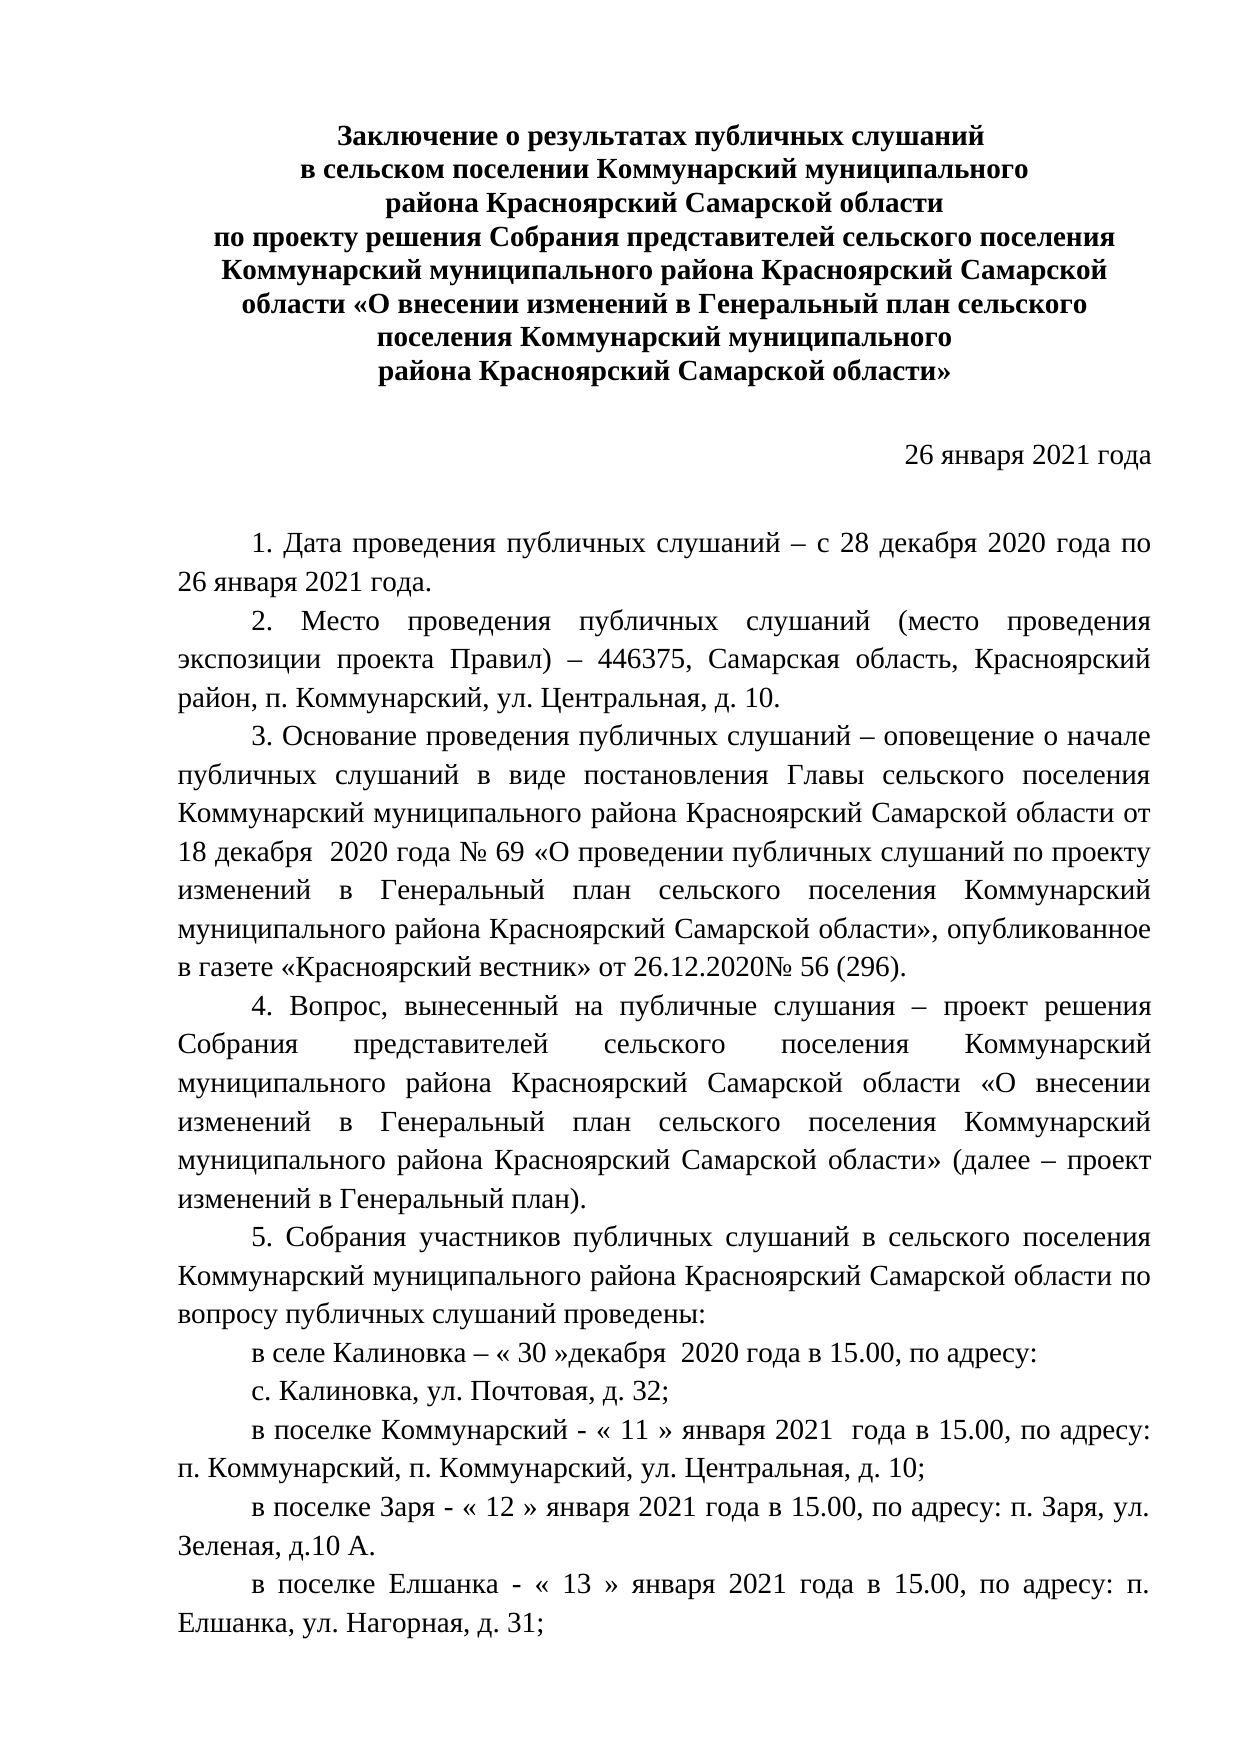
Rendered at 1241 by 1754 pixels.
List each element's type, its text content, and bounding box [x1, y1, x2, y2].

text 3. Основание проведения публичных слушаний – оповещение о начале публичных слушаний в виде постановления Главы сельского поселения Коммунарский муниципального района Красноярский Самарской области от 18 декабря 2020 года № 69 «О проведении публичных слушаний по проекту изменений в Генеральный план сельского поселения Коммунарский муниципального района Красноярский Самарской области», опубликованное в газете «Красноярский вестник» от 26.12.2020№ 56 (296). [177, 718, 1152, 983]
text 1. Дата проведения публичных слушаний – с 28 декабря 2020 года по 26 января 2021 года. [177, 526, 1152, 598]
text Заключение о результатах публичных слушаний в сельском поселении Коммунарский муниципального [177, 118, 1152, 185]
text района Красноярский Самарской области» [177, 353, 1152, 386]
text 26 января 2021 года [177, 437, 1152, 470]
text в поселке Коммунарский - « 11 » января 2021 года в 15.00, по адресу: п. Коммунарский, п. Коммунарский, ул. Центральная, д. 10; [177, 1412, 1152, 1484]
text с. Калиновка, ул. Почтовая, д. 32; [177, 1373, 1152, 1407]
text в селе Калиновка – « 30 »декабря 2020 года в 15.00, по адресу: [177, 1335, 1152, 1368]
text 2. Место проведения публичных слушаний (место проведения экспозиции проекта Правил) – 446375, Самарская область, Красноярский район, п. Коммунарский, ул. Центральная, д. 10. [177, 603, 1152, 713]
text в поселке Елшанка - « 13 » января 2021 года в 15.00, по адресу: п. Елшанка, ул. Нагорная, д. 31; [177, 1566, 1152, 1638]
text района Красноярский Самарской области [177, 185, 1152, 219]
text 4. Вопрос, вынесенный на публичные слушания – проект решения Собрания представителей сельского поселения Коммунарский муниципального района Красноярский Самарской области «О внесении изменений в Генеральный план сельского поселения Коммунарский муниципального района Красноярский Самарской области» (далее – проект изменений в Генеральный план). [177, 988, 1152, 1214]
text в поселке Заря - « 12 » января 2021 года в 15.00, по адресу: п. Заря, ул. Зеленая, д.10 А. [177, 1489, 1152, 1561]
text по проекту решения Собрания представителей сельского поселения Коммунарский муниципального района Красноярский Самарской области «О внесении изменений в Генеральный план сельского поселения Коммунарский муниципального [177, 219, 1152, 353]
text 5. Собрания участников публичных слушаний в сельского поселения Коммунарский муниципального района Красноярский Самарской области по вопросу публичных слушаний проведены: [177, 1219, 1152, 1330]
